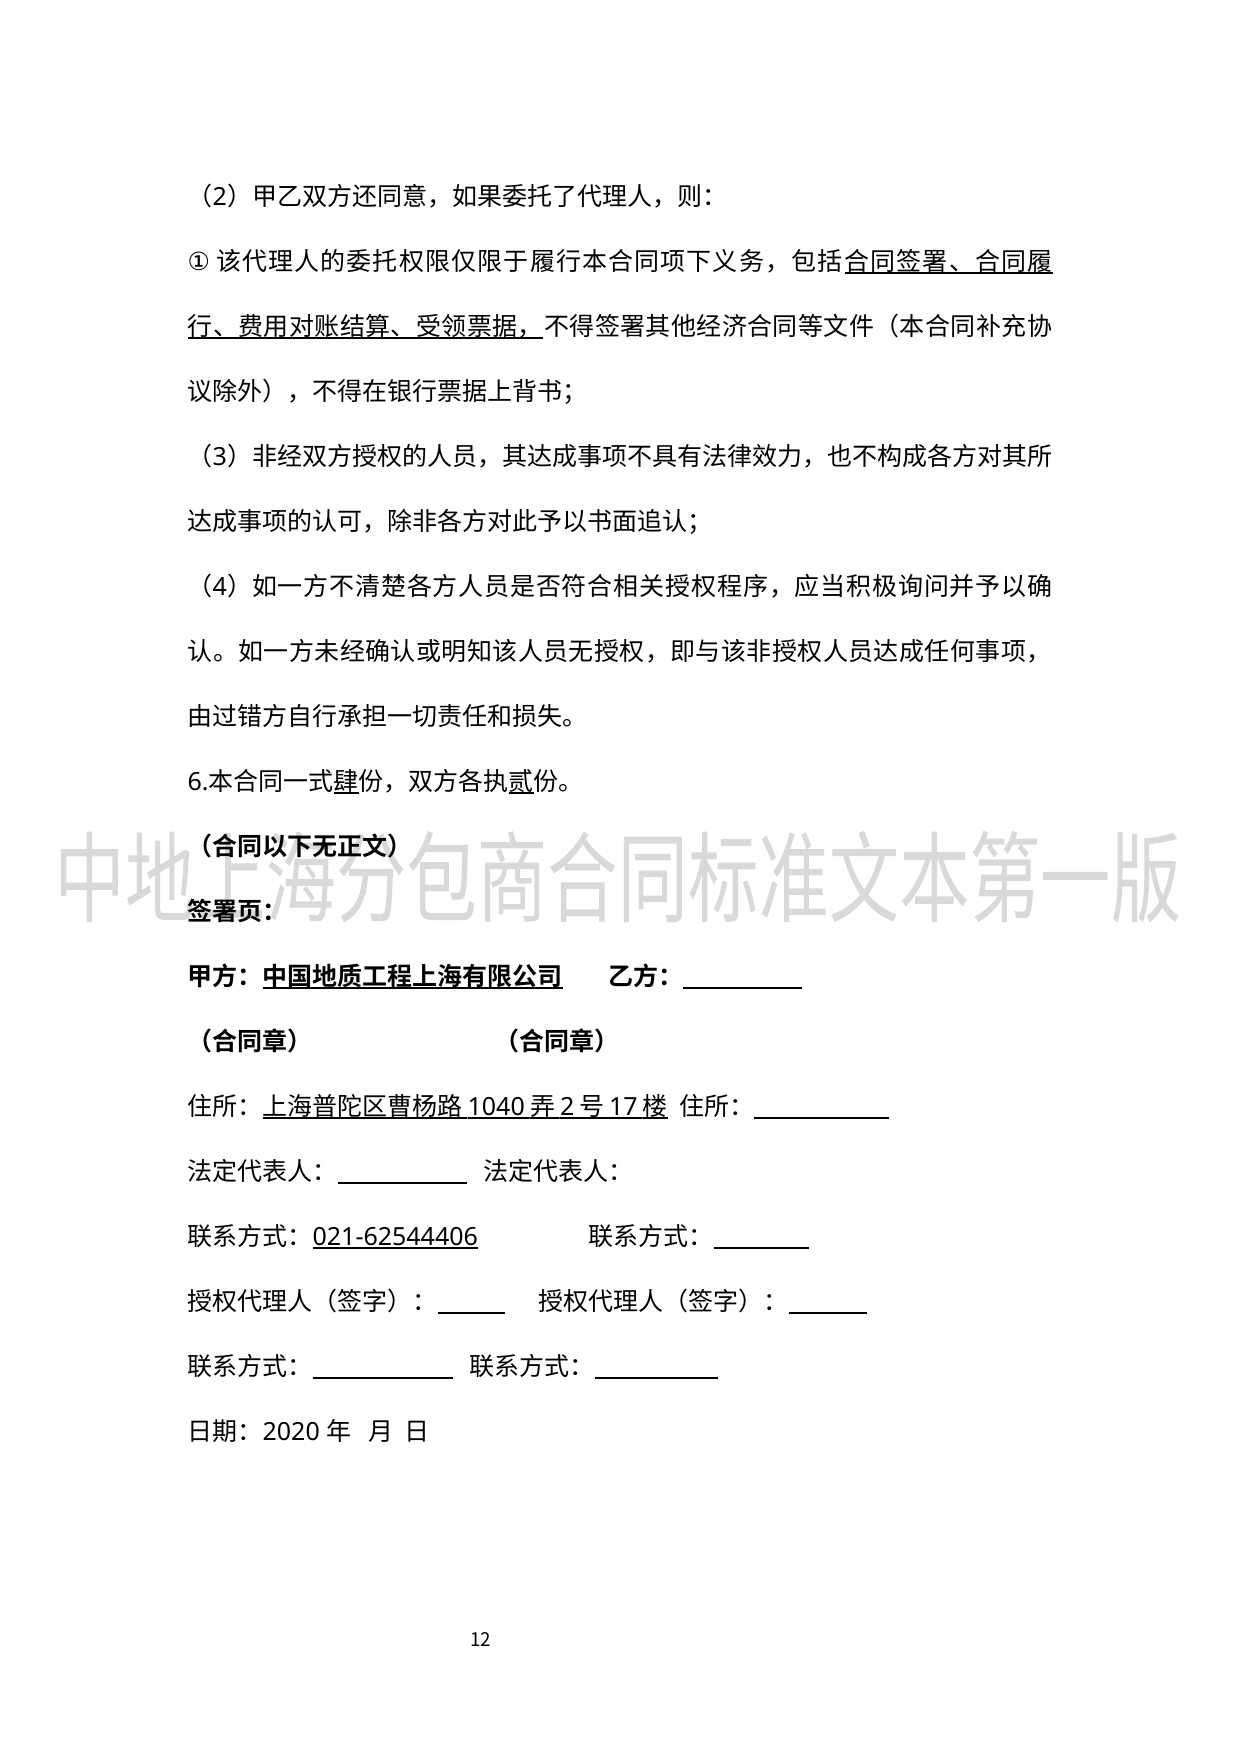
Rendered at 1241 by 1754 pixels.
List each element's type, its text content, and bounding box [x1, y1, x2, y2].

text 联系方式： 联系方式： [187, 1332, 1053, 1397]
text 法定代表人： 法定代表人： [187, 1137, 1053, 1202]
list 甲乙双方还同意，如果委托了代理人，则： [187, 162, 1053, 227]
text 住所：上海普陀区曹杨路1040弄2号17楼 住所： [187, 1072, 1053, 1137]
text 日期：2020 年 月 日 [187, 1397, 1053, 1462]
list 签署页： [187, 877, 1053, 942]
list 如一方不清楚各方人员是否符合相关授权程序，应当积极询问并予以确认。如一方未经确认或明知该人员无授权，即与该非授权人员达成任何事项，由过错方自行承担一切责任和损失。 [187, 552, 1053, 747]
list （合同以下无正文） [187, 812, 1053, 877]
list ①该代理人的委托权限仅限于履行本合同项下义务，包括合同签署、合同履行、费用对账结算、受领票据，不得签署其他经济合同等文件（本合同补充协议除外），不得在银行票据上背书； [187, 227, 1053, 422]
list 6.本合同一式肆份，双方各执贰份。 [187, 747, 1053, 812]
text 联系方式：021-62544406 联系方式： [187, 1202, 1053, 1267]
list 非经双方授权的人员，其达成事项不具有法律效力，也不构成各方对其所达成事项的认可，除非各方对此予以书面追认； [187, 422, 1053, 552]
text 授权代理人（签字）： 授权代理人（签字）： [187, 1267, 1053, 1332]
text （合同章） （合同章） [187, 1007, 1053, 1072]
text 甲方：中国地质工程上海有限公司 乙方： [187, 942, 1053, 1007]
